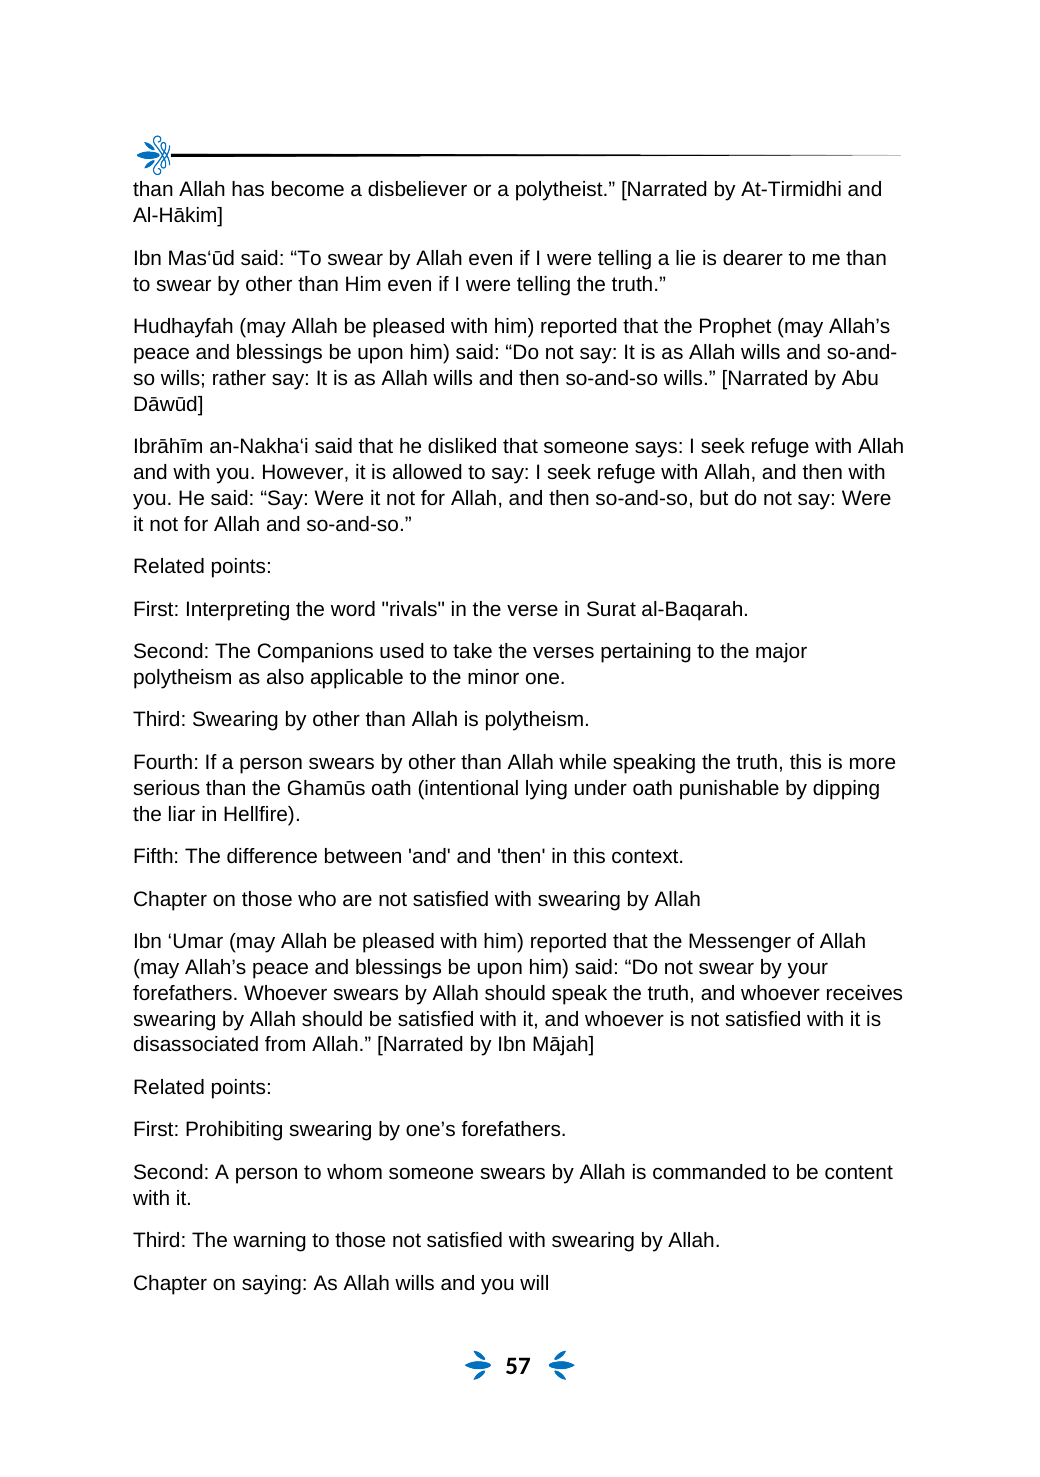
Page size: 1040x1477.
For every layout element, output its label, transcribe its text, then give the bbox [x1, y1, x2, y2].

picture [464, 1347, 575, 1383]
text First: Prohibiting swearing by one’s forefathers. [133, 1117, 906, 1141]
text Second: A person to whom someone swears by Allah is commanded to be content with it. [133, 1160, 906, 1209]
text First: Interpreting the word "rivals" in the verse in Surat al-Baqarah. [133, 596, 906, 620]
text Chapter on those who are not satisfied with swearing by Allah [133, 886, 906, 910]
text Second: The Companions used to take the verses pertaining to the major polytheism as also applicable to the minor one. [133, 639, 906, 689]
text Ibrāhīm an-Nakha‘i said that he disliked that someone says: I seek refuge with Allah and with you. However, it is allowed to say: I seek refuge with Allah, and then with you. He said: “Say: Were it not for Allah, and then so-and-so, but do not say: Were it not for Allah and so-and-so.” [133, 434, 906, 535]
text Third: The warning to those not satisfied with swearing by Allah. [133, 1228, 906, 1252]
text Ibn Mas‘ūd said: “To swear by Allah even if I were telling a lie is dearer to me than to swear by other than Him even if I were telling the truth.” [133, 246, 906, 295]
text Fourth: If a person swears by other than Allah while speaking the truth, this is more serious than the Ghamūs oath (intentional lying under oath punishable by dipping the liar in Hellfire). [133, 750, 906, 825]
text Hudhayfah (may Allah be pleased with him) reported that the Prophet (may Allah’s peace and blessings be upon him) said: “Do not say: It is as Allah wills and so-and-so wills; rather say: It is as Allah wills and then so-and-so wills.” [Narrated by Abu Dāwūd] [133, 314, 906, 415]
text Fifth: The difference between 'and' and 'then' in this context. [133, 844, 906, 868]
text Ibn ‘Umar (may Allah be pleased with him) reported that the Messenger of Allah (may Allah’s peace and blessings be upon him) said: “Do not swear by your forefathers. Whoever swears by Allah should speak the truth, and whoever receives swearing by Allah should be satisfied with it, and whoever is not satisfied with it is disassociated from Allah.” [Narrated by Ibn Mājah] [133, 929, 906, 1056]
text Related points: [133, 554, 906, 578]
text Chapter on saying: As Allah wills and you will [133, 1271, 906, 1294]
text Related points: [133, 1075, 906, 1099]
picture [137, 126, 905, 177]
text Third: Swearing by other than Allah is polytheism. [133, 707, 906, 731]
